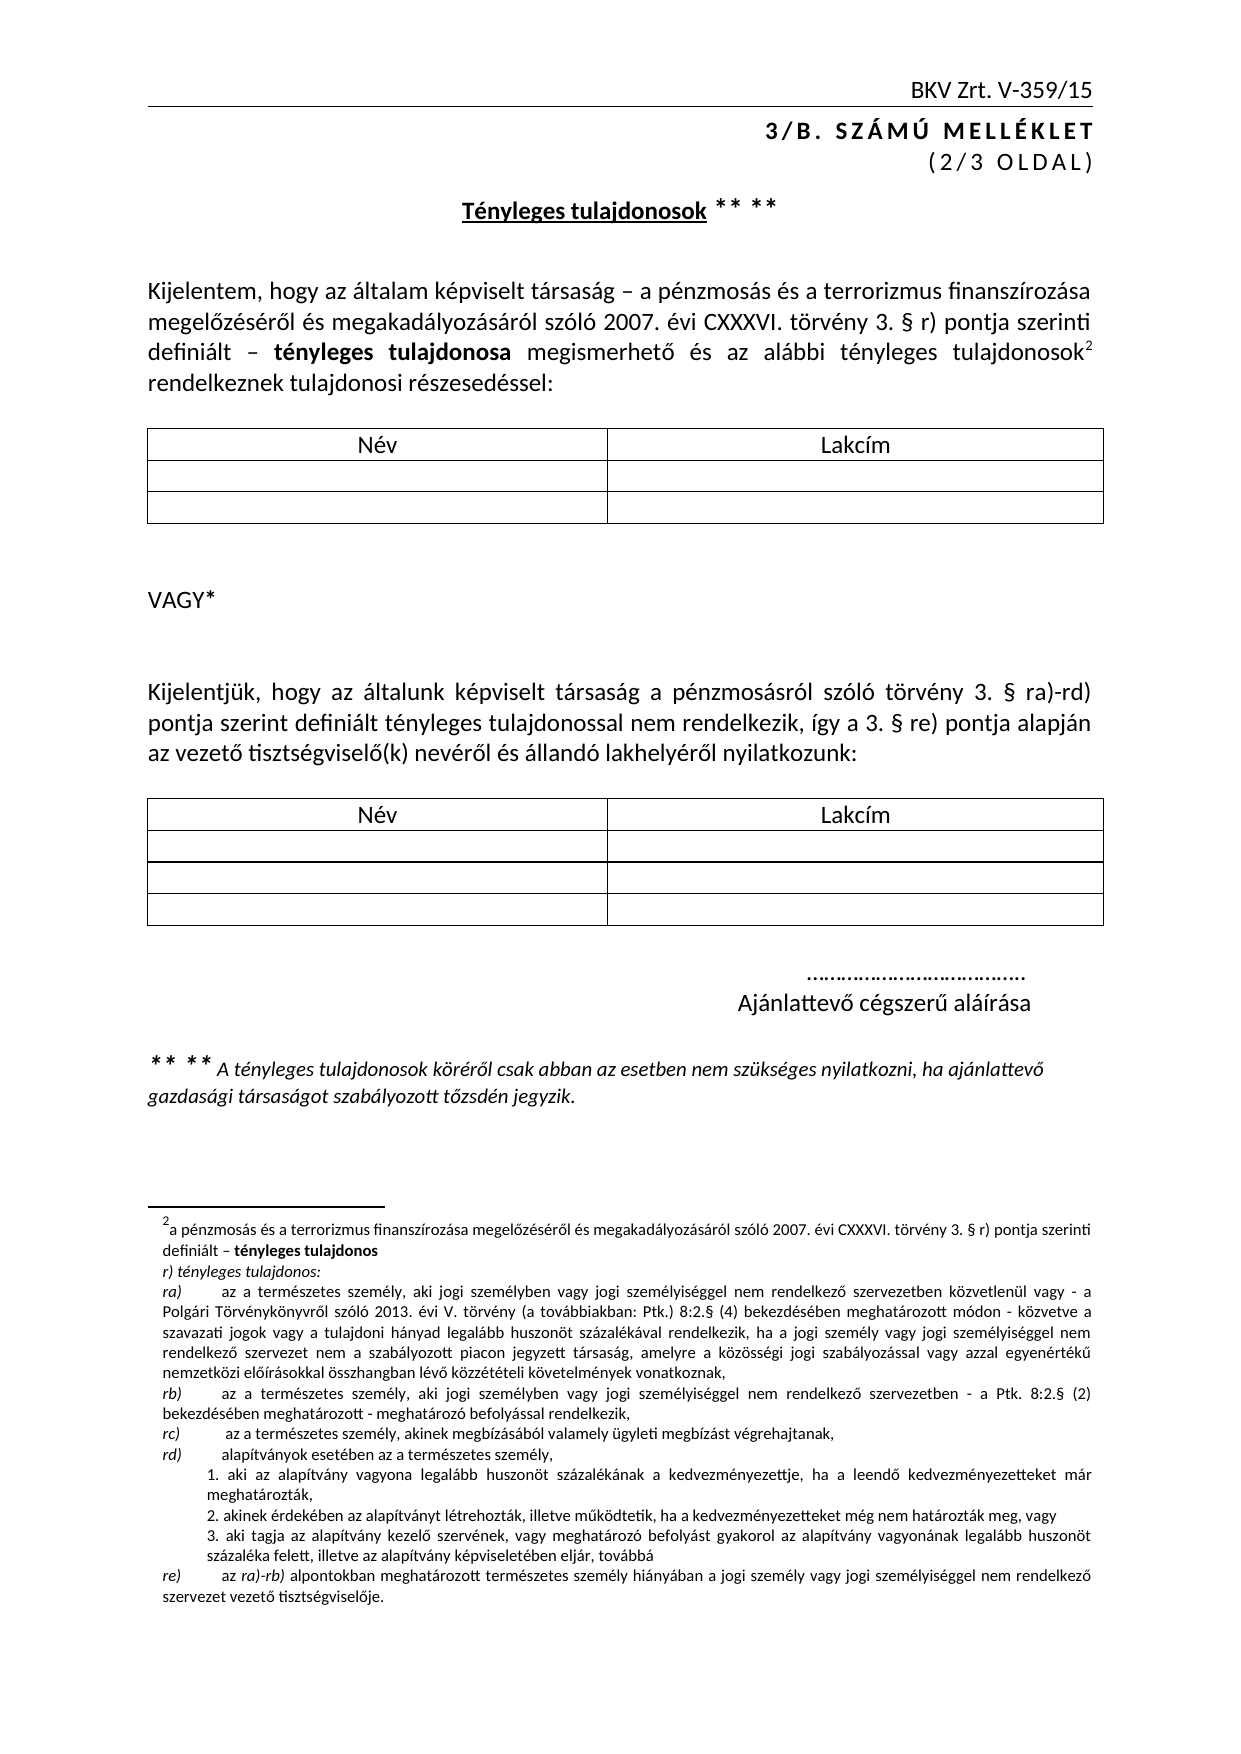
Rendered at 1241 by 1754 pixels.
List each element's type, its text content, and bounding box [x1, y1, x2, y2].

table_cell [608, 894, 1103, 924]
text ……………………………….. [148, 956, 1093, 987]
text (2/3 oldal) [148, 146, 1093, 176]
text 3/B. számú melléklet [148, 115, 1093, 146]
text Kijelentjük, hogy az általunk képviselt társaság a pénzmosásról szóló törvény 3. § ra)-rd) pontja szerint definiált tényleges tulajdonossal nem rendelkezik, így a 3. § re) pontja alapján az vezető tisztségviselő(k) nevéről és állandó lakhelyéről nyilatkozunk: [148, 676, 1093, 768]
table_cell [608, 863, 1103, 893]
table_header Lakcím [608, 429, 1103, 459]
text ** ** A tényleges tulajdonosok köréről csak abban az esetben nem szükséges nyilatkozni, ha ajánlattevő gazdasági társaságot szabályozott tőzsdén jegyzik. [148, 1048, 1093, 1109]
table_cell [608, 492, 1103, 523]
table_cell [608, 831, 1103, 861]
table_header Név [148, 429, 607, 459]
table_cell [148, 831, 607, 861]
table_header Lakcím [608, 799, 1103, 830]
table_cell [148, 461, 607, 491]
text Kijelentem, hogy az általam képviselt társaság – a pénzmosás és a terrorizmus finanszírozása megelőzéséről és megakadályozásáról szóló 2007. évi CXXXVI. törvény 3. § r) pontja szerinti definiált – tényleges tulajdonosa megismerhető és az alábbi tényleges tulajdonosok rendelkeznek tulajdonosi részesedéssel: [148, 275, 1093, 397]
table_cell [148, 863, 607, 893]
table_cell [608, 461, 1103, 491]
text VAGY* [148, 585, 1093, 615]
text Ajánlattevő cégszerű aláírása [664, 987, 1093, 1017]
table_cell [148, 894, 607, 924]
text Tényleges tulajdonosok ** ** [148, 191, 1093, 227]
table_cell [148, 492, 607, 523]
table_header Név [148, 799, 607, 830]
